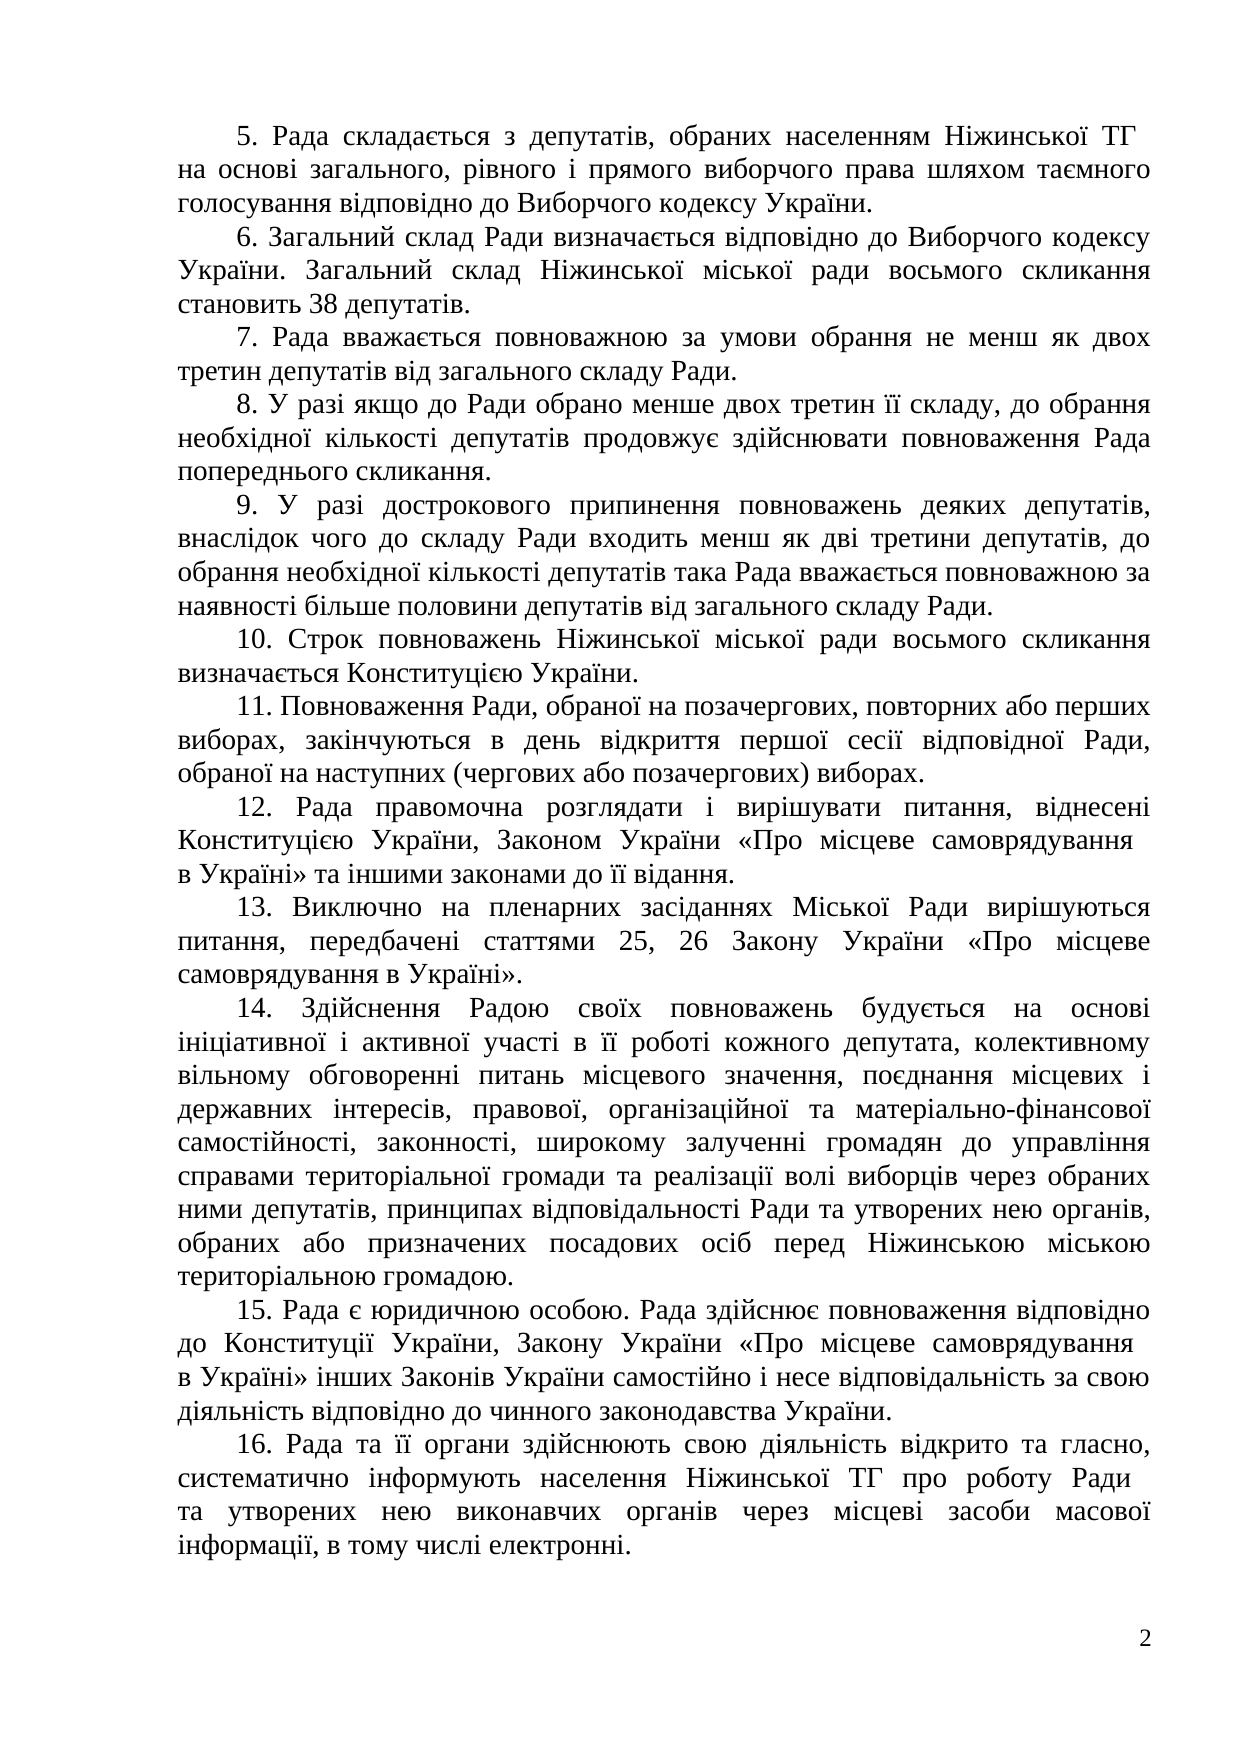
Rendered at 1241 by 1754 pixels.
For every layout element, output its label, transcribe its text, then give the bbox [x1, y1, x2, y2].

text 5. Рада складається з депутатів, обраних населенням Ніжинської ТГ на основі загального, рівного і прямого виборчого права шляхом таємного голосування відповідно до Виборчого кодексу України. [177, 118, 1152, 219]
text 12. Рада правомочна розглядати і вирішувати питання, віднесені Конституцією України, Законом України «Про місцеве самоврядування в Україні» та іншими законами до її відання. [177, 789, 1152, 889]
text 16. Рада та її органи здійснюють свою діяльність відкрито та гласно, систематично інформують населення Ніжинської ТГ про роботу Ради та утворених нею виконавчих органів через місцеві засоби масової інформації, в тому числі електронні. [177, 1426, 1152, 1560]
text 15. Рада є юридичною особою. Рада здійснює повноваження відповідно до Конституції України, Закону України «Про місцеве самоврядування в Україні» інших Законів України самостійно і несе відповідальність за свою діяльність відповідно до чинного законодавства України. [177, 1292, 1152, 1426]
text 11. Повноваження Ради, обраної на позачергових, повторних або перших виборах, закінчуються в день відкриття першої сесії відповідної Ради, обраної на наступних (чергових або позачергових) виборах. [177, 688, 1152, 789]
text 9. У разі дострокового припинення повноважень деяких депутатів, внаслідок чого до складу Ради входить менш як дві третини депутатів, до обрання необхідної кількості депутатів така Рада вважається повноважною за наявності більше половини депутатів від загального складу Ради. [177, 487, 1152, 621]
text 13. Виключно на пленарних засіданнях Міської Ради вирішуються питання, передбачені статтями 25, 26 Закону України «Про місцеве самоврядування в Україні». [177, 889, 1152, 990]
text 7. Рада вважається повноважною за умови обрання не менш як двох третин депутатів від загального складу Ради. [177, 319, 1152, 386]
text 6. Загальний склад Ради визначається відповідно до Виборчого кодексу України. Загальний склад Ніжинської міської ради восьмого скликання становить 38 депутатів. [177, 219, 1152, 319]
text 8. У разі якщо до Ради обрано менше двох третин її складу, до обрання необхідної кількості депутатів продовжує здійснювати повноваження Рада попереднього скликання. [177, 386, 1152, 487]
text 10. Строк повноважень Ніжинської міської ради восьмого скликання визначається Конституцією України. [177, 621, 1152, 688]
text 14. Здійснення Радою своїх повноважень будується на основі ініціативної і активної участі в її роботі кожного депутата, колективному вільному обговоренні питань місцевого значення, поєднання місцевих і державних інтересів, правової, організаційної та матеріально-фінансової самостійності, законності, широкому залученні громадян до управління справами територіальної громади та реалізації волі виборців через обраних ними депутатів, принципах відповідальності Ради та утворених нею органів, обраних або призначених посадових осіб перед Ніжинською міською територіальною громадою. [177, 990, 1152, 1292]
